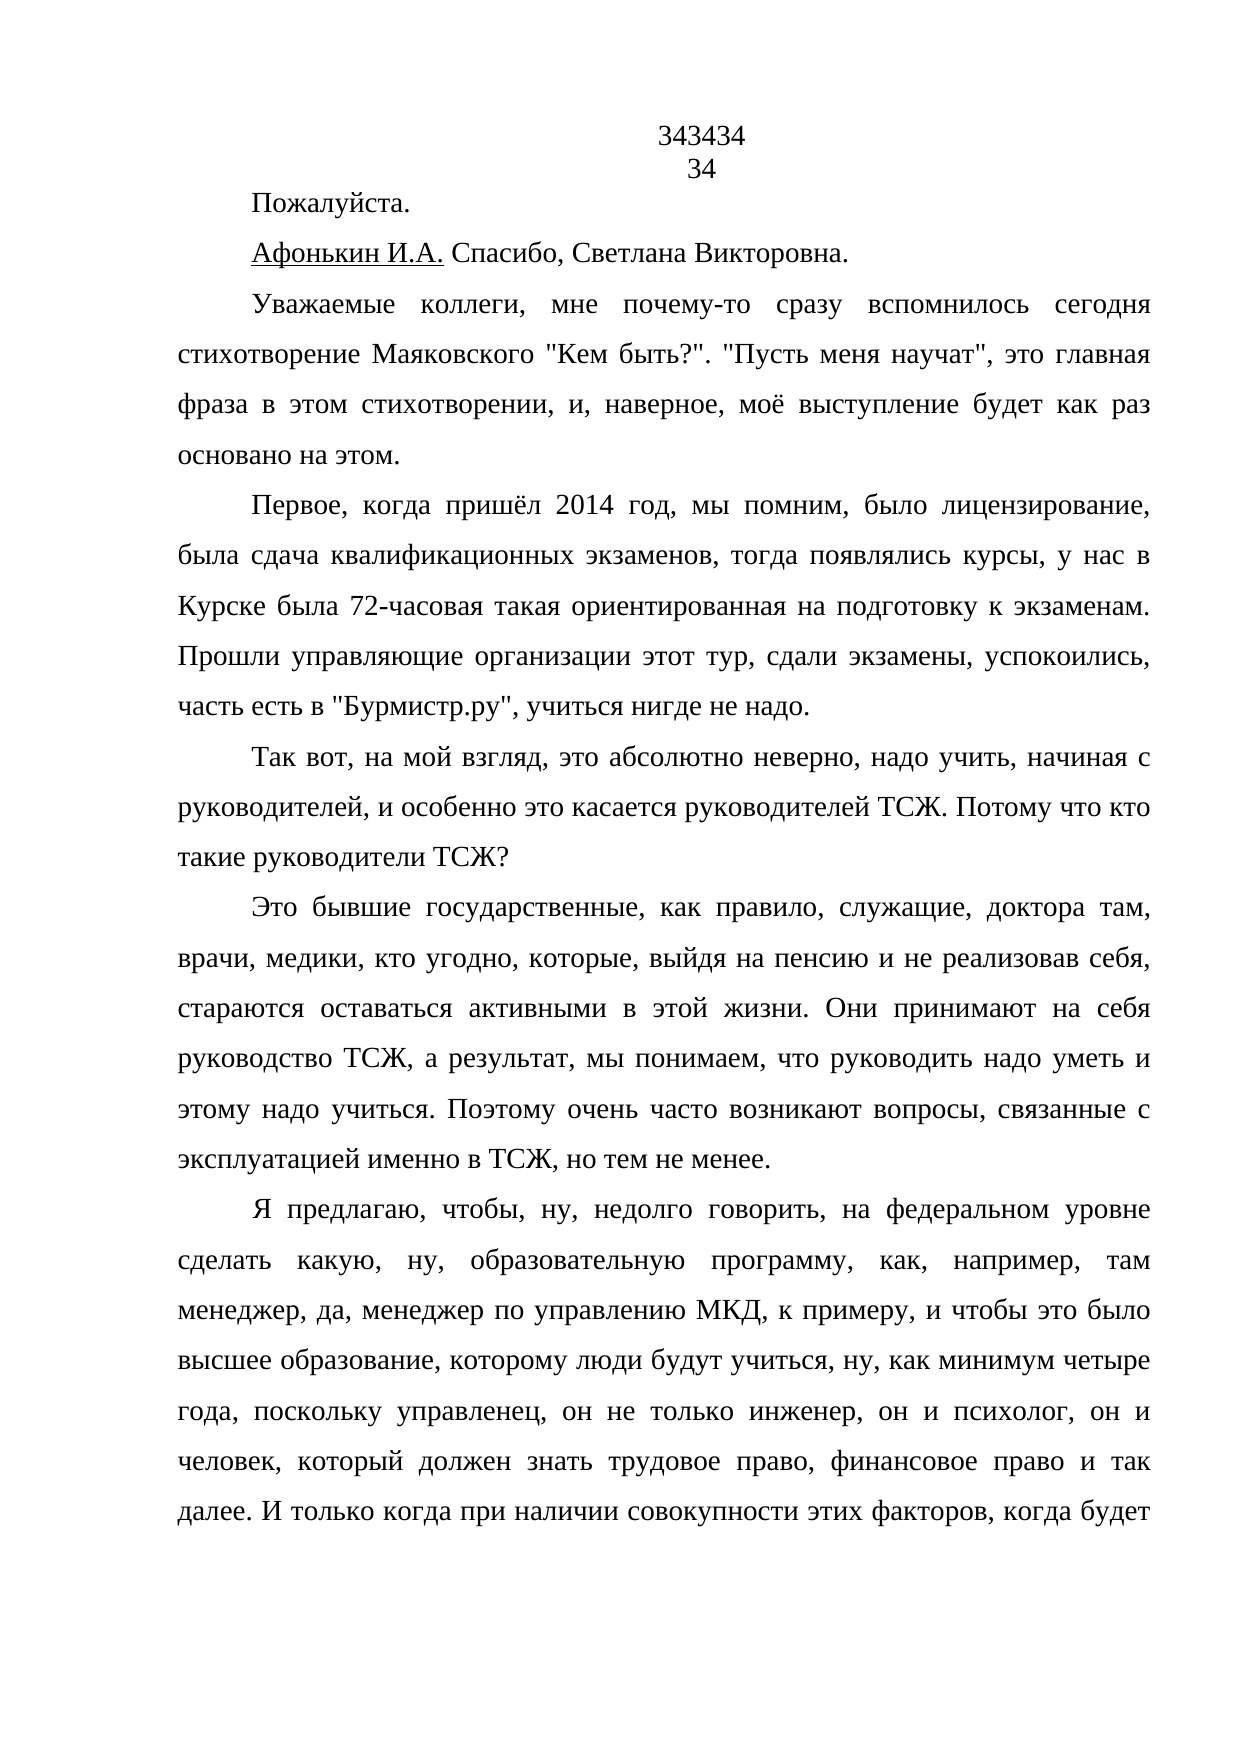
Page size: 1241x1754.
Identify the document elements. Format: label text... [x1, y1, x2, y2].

text Уважаемые коллеги, мне почему-то сразу вспомнилось сегодня стихотворение Маяковского "Кем быть?". "Пусть меня научат", это главная фраза в этом стихотворении, и, наверное, моё выступление будет как раз основано на этом. [177, 286, 1152, 470]
text Пожалуйста. [177, 185, 1152, 219]
text Это бывшие государственные, как правило, служащие, доктора там, врачи, медики, кто угодно, которые, выйдя на пенсию и не реализовав себя, стараются оставаться активными в этой жизни. Они принимают на себя руководство ТСЖ, а результат, мы понимаем, что руководить надо уметь и этому надо учиться. Поэтому очень часто возникают вопросы, связанные с эксплуатацией именно в ТСЖ, но тем не менее. [177, 889, 1152, 1175]
text Афонькин И.А. Спасибо, Светлана Викторовна. [177, 236, 1152, 269]
text Первое, когда пришёл 2014 год, мы помним, было лицензирование, была сдача квалификационных экзаменов, тогда появлялись курсы, у нас в Курске была 72-часовая такая ориентированная на подготовку к экзаменам. Прошли управляющие организации этот тур, сдали экзамены, успокоились, часть есть в "Бурмистр.ру", учиться нигде не надо. [177, 487, 1152, 722]
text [177, 1191, 1152, 1527]
text Так вот, на мой взгляд, это абсолютно неверно, надо учить, начиная с руководителей, и особенно это касается руководителей ТСЖ. Потому что кто такие руководители ТСЖ? [177, 739, 1152, 873]
